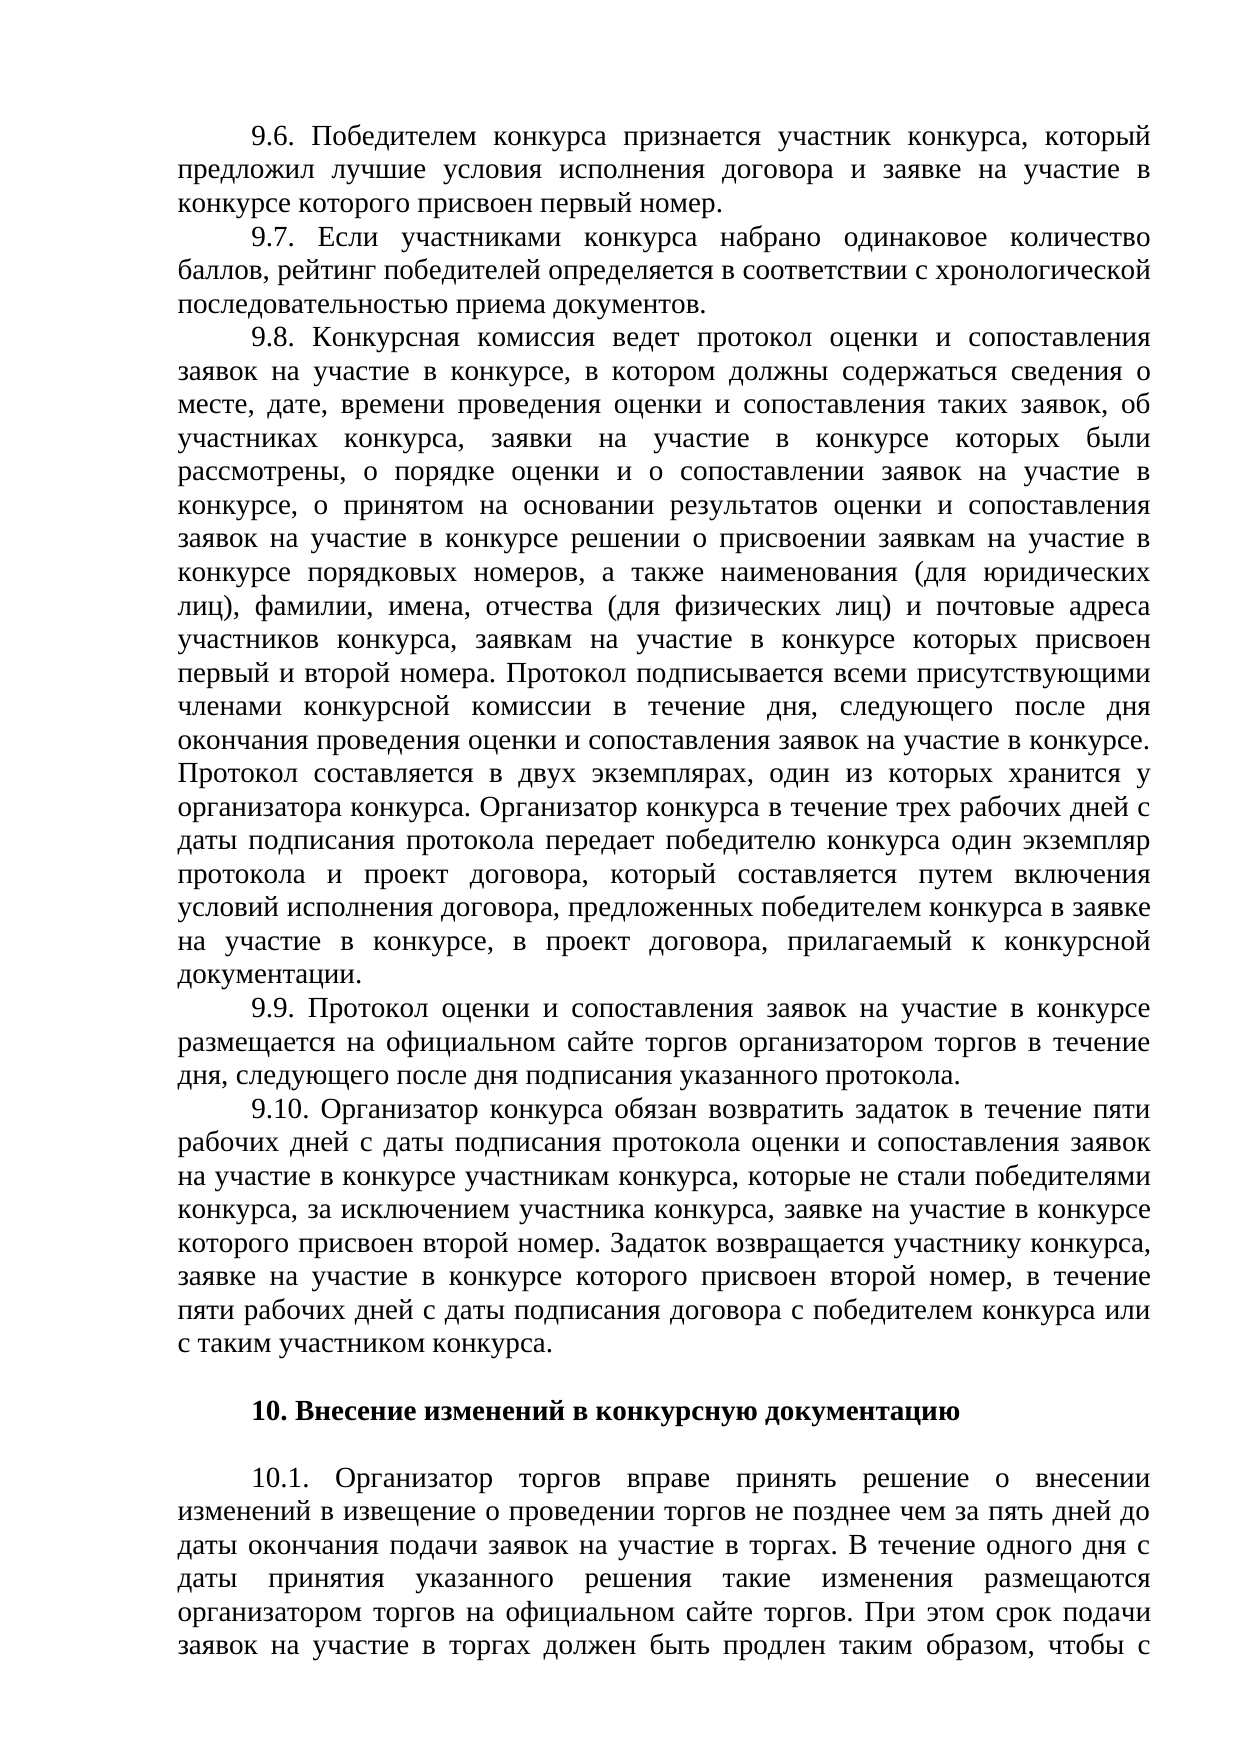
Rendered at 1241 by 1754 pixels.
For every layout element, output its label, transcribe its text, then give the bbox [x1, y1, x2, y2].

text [177, 1460, 1152, 1661]
text 9.8. Конкурсная комиссия ведет протокол оценки и сопоставления заявок на участие в конкурсе, в котором должны содержаться сведения о месте, дате, времени проведения оценки и сопоставления таких заявок, об участниках конкурса, заявки на участие в конкурсе которых были рассмотрены, о порядке оценки и о сопоставлении заявок на участие в конкурсе, о принятом на основании результатов оценки и сопоставления заявок на участие в конкурсе решении о присвоении заявкам на участие в конкурсе порядковых номеров, а также наименования (для юридических лиц), фамилии, имена, отчества (для физических лиц) и почтовые адреса участников конкурса, заявкам на участие в конкурсе которых присвоен первый и второй номера. Протокол подписывается всеми присутствующими членами конкурсной комиссии в течение дня, следующего после дня окончания проведения оценки и сопоставления заявок на участие в конкурсе. Протокол составляется в двух экземплярах, один из которых хранится у организатора конкурса. Организатор конкурса в течение трех рабочих дней с даты подписания протокола передает победителю конкурса один экземпляр протокола и проект договора, который составляется путем включения условий исполнения договора, предложенных победителем конкурса в заявке на участие в конкурсе, в проект договора, прилагаемый к конкурсной документации. [177, 319, 1152, 990]
text 9.7. Если участниками конкурса набрано одинаковое количество баллов, рейтинг победителей определяется в соответствии с хронологической последовательностью приема документов. [177, 219, 1152, 319]
text 10. Внесение изменений в конкурсную документацию [177, 1393, 1152, 1426]
text 9.9. Протокол оценки и сопоставления заявок на участие в конкурсе размещается на официальном сайте торгов организатором торгов в течение дня, следующего после дня подписания указанного протокола. [177, 990, 1152, 1091]
text 9.6. Победителем конкурса признается участник конкурса, который предложил лучшие условия исполнения договора и заявке на участие в конкурсе которого присвоен первый номер. [177, 118, 1152, 219]
text 9.10. Организатор конкурса обязан возвратить задаток в течение пяти рабочих дней с даты подписания протокола оценки и сопоставления заявок на участие в конкурсе участникам конкурса, которые не стали победителями конкурса, за исключением участника конкурса, заявке на участие в конкурсе которого присвоен второй номер. Задаток возвращается участнику конкурса, заявке на участие в конкурсе которого присвоен второй номер, в течение пяти рабочих дней с даты подписания договора с победителем конкурса или с таким участником конкурса. [177, 1091, 1152, 1359]
